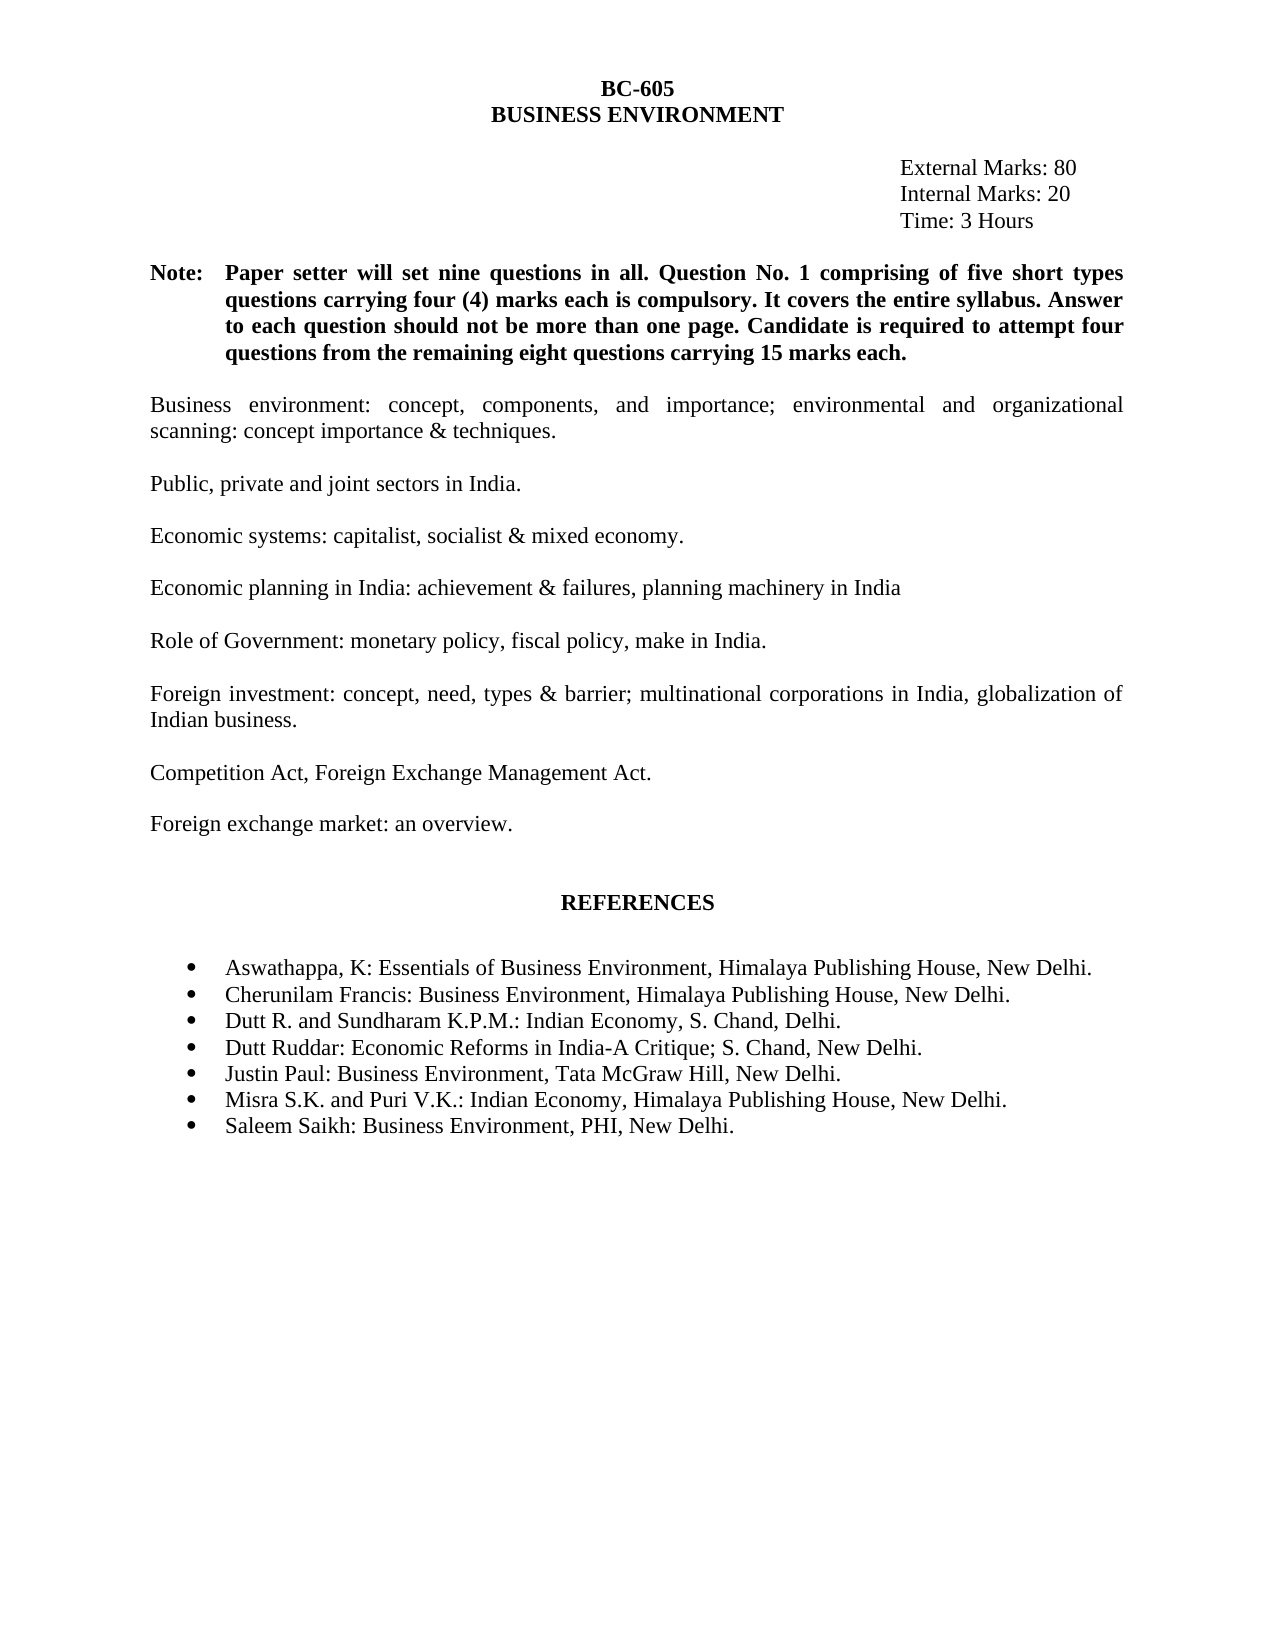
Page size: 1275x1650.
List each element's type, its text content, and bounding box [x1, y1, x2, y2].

text Role of Government: monetary policy, fiscal policy, make in India. [150, 627, 1125, 653]
text Foreign investment: concept, need, types & barrier; multinational corporations in India, globalization of Indian business. [150, 680, 1125, 732]
text Economic systems: capitalist, socialist & mixed economy. [150, 522, 1125, 548]
list Dutt Ruddar: Economic Reforms in India-A Critique; S. Chand, New Delhi. [187, 1033, 1125, 1060]
text BC-605 [150, 75, 1125, 101]
text Economic planning in India: achievement & failures, planning machinery in India [150, 574, 1125, 601]
text Note: Paper setter will set nine questions in all. Question No. 1 comprising of five short types questions carrying four (4) marks each is compulsory. It covers the entire syllabus. Answer to each question should not be more than one page. Candidate is required to attempt four questions from the remaining eight questions carrying 15 marks each. [150, 259, 1125, 365]
text Competition Act, Foreign Exchange Management Act. [150, 759, 1125, 785]
list Aswathappa, K: Essentials of Business Environment, Himalaya Publishing House, New Delhi. [187, 954, 1125, 981]
text BUSINESS ENVIRONMENT [150, 101, 1125, 128]
text External Marks: 80 [825, 154, 1125, 180]
text Internal Marks: 20 [825, 180, 1125, 207]
text Time: 3 Hours [825, 207, 1125, 233]
text Public, private and joint sectors in India. [150, 470, 1125, 497]
list Misra S.K. and Puri V.K.: Indian Economy, Himalaya Publishing House, New Delhi. [187, 1086, 1125, 1113]
text REFERENCES [150, 889, 1125, 916]
list Justin Paul: Business Environment, Tata McGraw Hill, New Delhi. [187, 1060, 1125, 1086]
list Cherunilam Francis: Business Environment, Himalaya Publishing House, New Delhi. [187, 981, 1125, 1007]
text Foreign exchange market: an overview. [150, 810, 1125, 837]
list Saleem Saikh: Business Environment, PHI, New Delhi. [187, 1113, 1125, 1139]
list Dutt R. and Sundharam K.P.M.: Indian Economy, S. Chand, Delhi. [187, 1007, 1125, 1033]
text Business environment: concept, components, and importance; environmental and organizational scanning: concept importance & techniques. [150, 391, 1125, 444]
